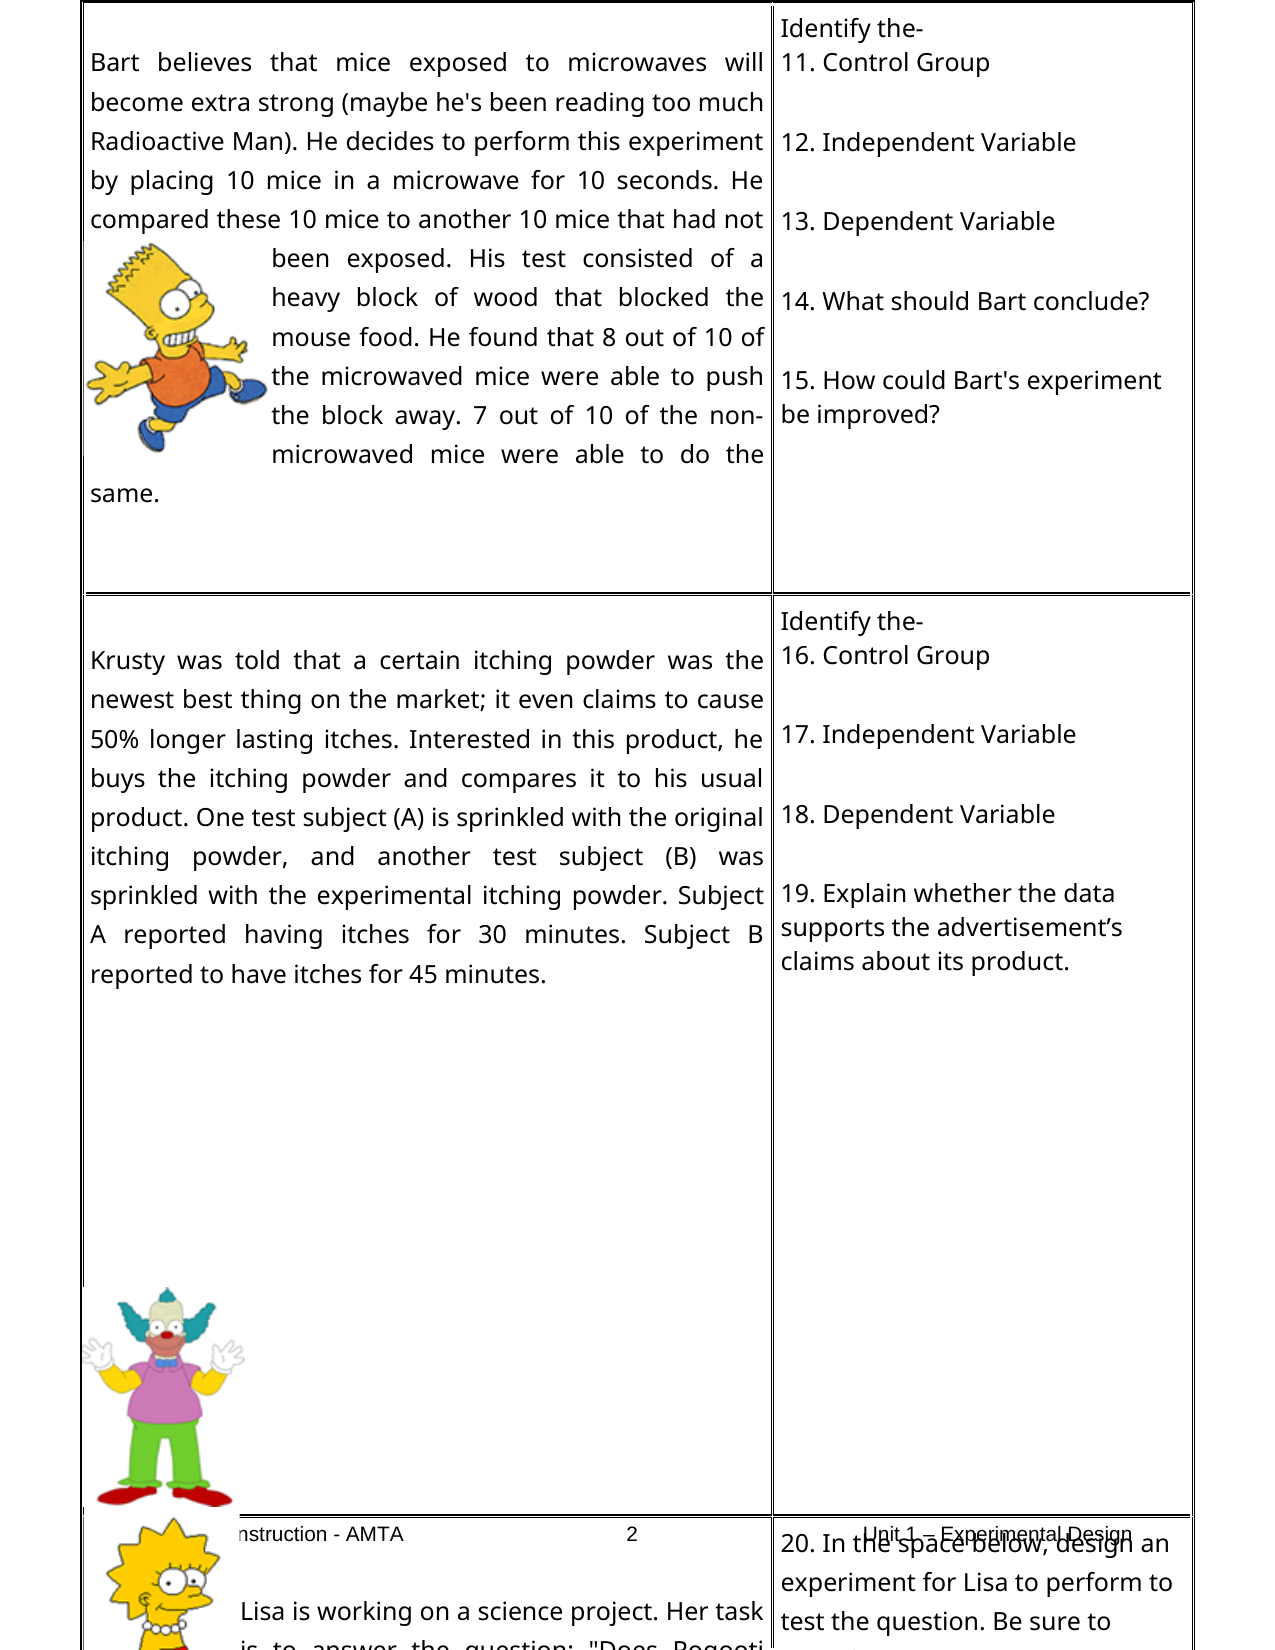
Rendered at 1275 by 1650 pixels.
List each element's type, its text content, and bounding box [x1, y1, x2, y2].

picture [83, 1514, 240, 1650]
table_cell 20. In the space below, design an experiment for Lisa to perform to test the question. Be sure to identify the control group, the independent variable and dependent variable in your design. [773, 1514, 1192, 1650]
picture [82, 1287, 245, 1507]
table_header Bart believes that mice exposed to microwaves will become extra strong (maybe he's been reading too much Radioactive Man). He decides to perform this experiment by placing 10 mice in a microwave for 10 seconds. He compared these 10 mice to another 10 mice that had not been exposed. His test consisted of a heavy block of wood that blocked the mouse food. He found that 8 out of 10 of the microwaved mice were able to push the block away. 7 out of 10 of the non-microwaved mice were able to do the same. [84, 3, 772, 592]
table_header Identify the- 11. Control Group 12. Independent Variable 13. Dependent Variable 14. What should Bart conclude? 15. How could Bart's experiment be improved? [773, 3, 1192, 592]
table_cell Lisa is working on a science project. Her task is to answer the question: "Does Rogooti (which is a commercial hair product) affect the speed of hair growth". Her family is willing to volunteer for the experiment. [240, 1518, 772, 1650]
picture [83, 241, 271, 456]
table_cell Krusty was told that a certain itching powder was the newest best thing on the market; it even claims to cause 50% longer lasting itches. Interested in this product, he buys the itching powder and compares it to his usual product. One test subject (A) is sprinkled with the original itching powder, and another test subject (B) was sprinkled with the experimental itching powder. Subject A reported having itches for 30 minutes. Subject B reported to have itches for 45 minutes. [84, 592, 771, 1514]
table_cell Identify the- 16. Control Group 17. Independent Variable 18. Dependent Variable 19. Explain whether the data supports the advertisement’s claims about its product. [774, 592, 1192, 1514]
